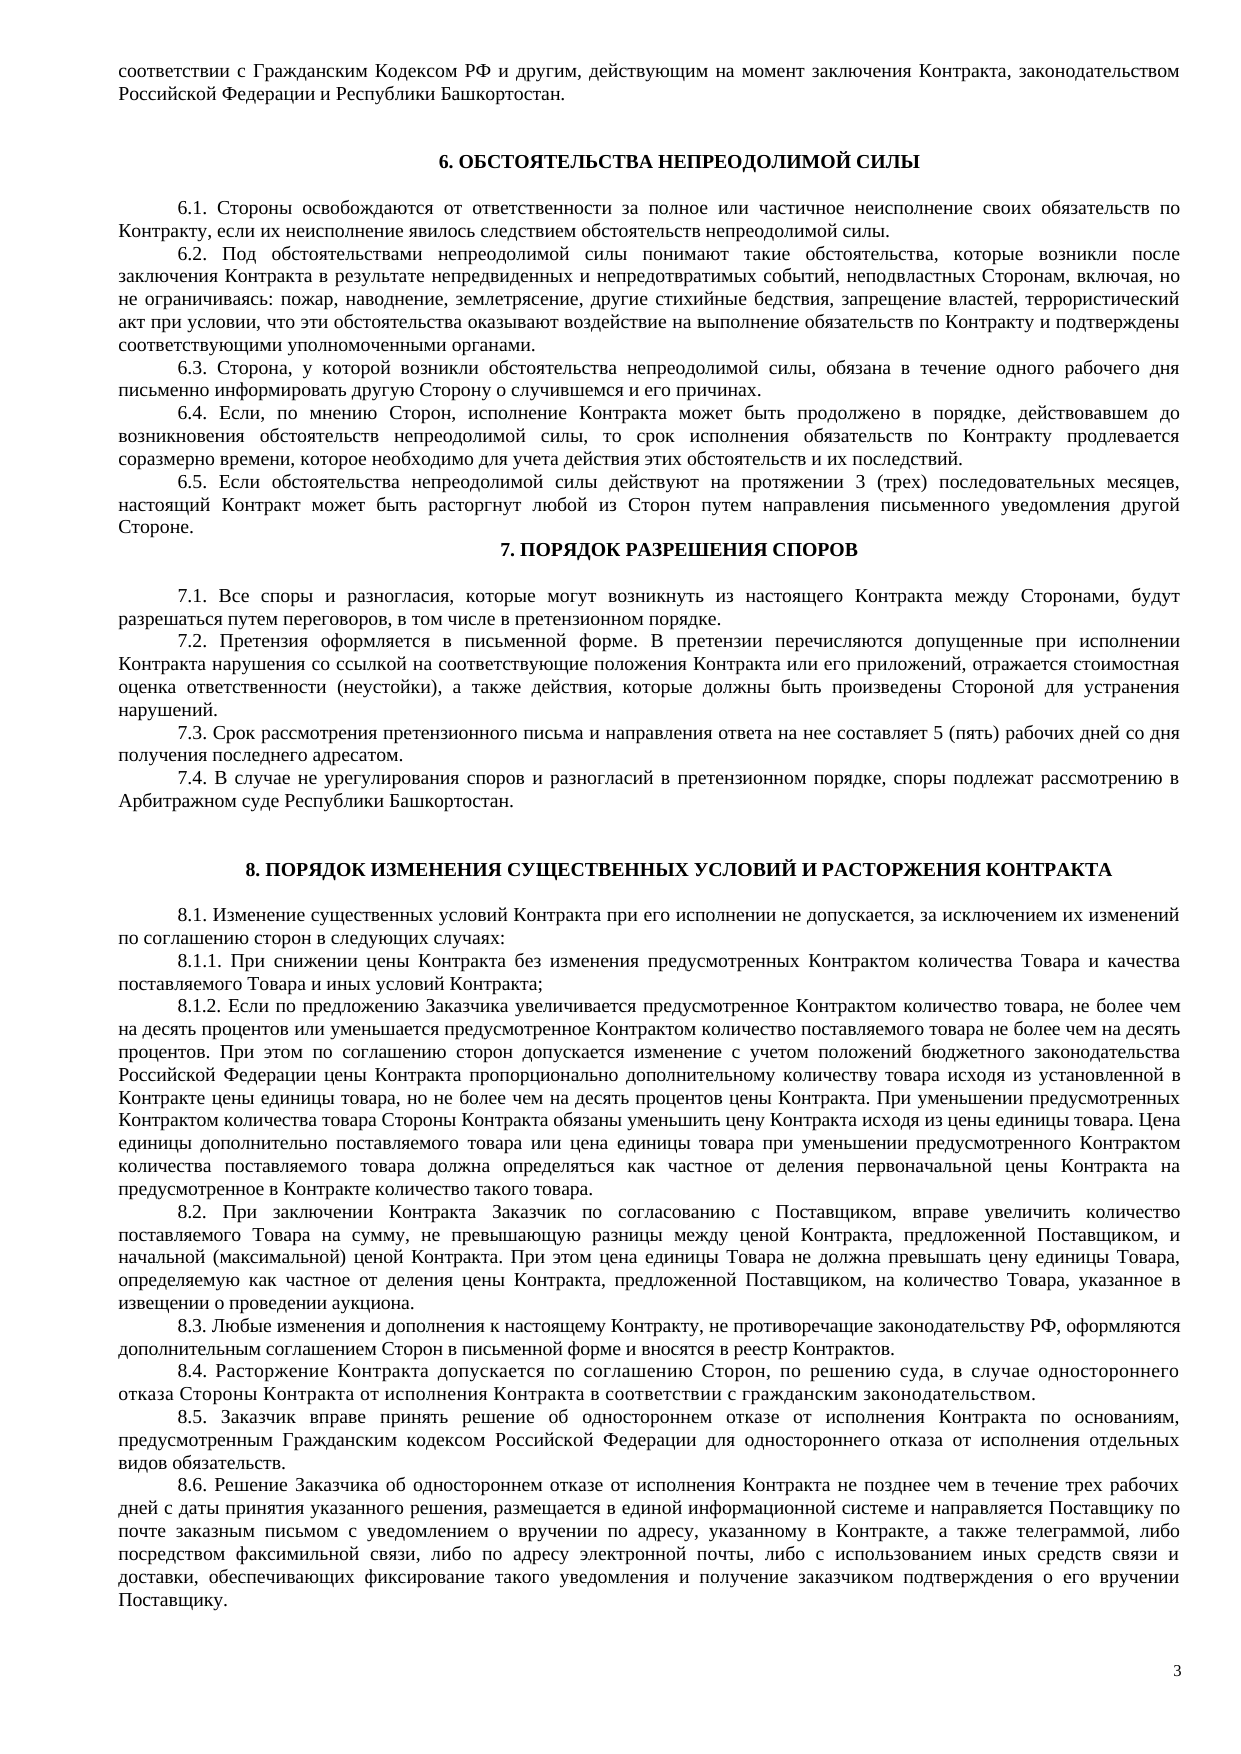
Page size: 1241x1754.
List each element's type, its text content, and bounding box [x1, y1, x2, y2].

text 8.1.2. Если по предложению Заказчика увеличивается предусмотренное Контрактом количество товара, не более чем на десять процентов или уменьшается предусмотренное Контрактом количество поставляемого товара не более чем на десять процентов. При этом по соглашению сторон допускается изменение с учетом положений бюджетного законодательства Российской Федерации цены Контракта пропорционально дополнительному количеству товара исходя из установленной в Контракте цены единицы товара, но не более чем на десять процентов цены Контракта. При уменьшении предусмотренных Контрактом количества товара Стороны Контракта обязаны уменьшить цену Контракта исходя из цены единицы товара. Цена единицы дополнительно поставляемого товара или цена единицы товара при уменьшении предусмотренного Контрактом количества поставляемого товара должна определяться как частное от деления первоначальной цены Контракта на предусмотренное в Контракте количество такого товара. [118, 994, 1181, 1200]
text 6.5. Если обстоятельства непреодолимой силы действуют на протяжении 3 (трех) последовательных месяцев, настоящий Контракт может быть расторгнут любой из Сторон путем направления письменного уведомления другой Стороне. [118, 470, 1181, 538]
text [118, 59, 1181, 105]
text 7.2. Претензия оформляется в письменной форме. В претензии перечисляются допущенные при исполнении Контракта нарушения со ссылкой на соответствующие положения Контракта или его приложений, отражается стоимостная оценка ответственности (неустойки), а также действия, которые должны быть произведены Стороной для устранения нарушений. [118, 629, 1181, 721]
text 7.4. В случае не урегулирования споров и разногласий в претензионном порядке, споры подлежат рассмотрению в Арбитражном суде Республики Башкортостан. [118, 766, 1181, 812]
text 7. ПОРЯДОК РАЗРЕШЕНИЯ СПОРОВ [118, 538, 1181, 561]
text 8.3. Любые изменения и дополнения к настоящему Контракту, не противоречащие законодательству РФ, оформляются дополнительным соглашением Сторон в письменной форме и вносятся в реестр Контрактов. [118, 1314, 1181, 1359]
text 6.4. Если, по мнению Сторон, исполнение Контракта может быть продолжено в порядке, действовавшем до возникновения обстоятельств непреодолимой силы, то срок исполнения обязательств по Контракту продлевается соразмерно времени, которое необходимо для учета действия этих обстоятельств и их последствий. [118, 401, 1181, 470]
text 6. ОБСТОЯТЕЛЬСТВА НЕПРЕОДОЛИМОЙ СИЛЫ [118, 150, 1181, 173]
text 8.2. При заключении Контракта Заказчик по согласованию с Поставщиком, вправе увеличить количество поставляемого Товара на сумму, не превышающую разницы между ценой Контракта, предложенной Поставщиком, и начальной (максимальной) ценой Контракта. При этом цена единицы Товара не должна превышать цену единицы Товара, определяемую как частное от деления цены Контракта, предложенной Поставщиком, на количество Товара, указанное в извещении о проведении аукциона. [118, 1200, 1181, 1314]
text 6.3. Сторона, у которой возникли обстоятельства непреодолимой силы, обязана в течение одного рабочего дня письменно информировать другую Сторону о случившемся и его причинах. [118, 356, 1181, 401]
text 8.4. Расторжение Контракта допускается по соглашению Сторон, по решению суда, в случае одностороннего отказа Стороны Контракта от исполнения Контракта в соответствии с гражданским законодательством. [118, 1359, 1181, 1405]
text 8.1. Изменение существенных условий Контракта при его исполнении не допускается, за исключением их изменений по соглашению сторон в следующих случаях: [118, 903, 1181, 949]
text 8.5. Заказчик вправе принять решение об одностороннем отказе от исполнения Контракта по основаниям, предусмотренным Гражданским кодексом Российской Федерации для одностороннего отказа от исполнения отдельных видов обязательств. [118, 1405, 1181, 1473]
text 8.6. Решение Заказчика об одностороннем отказе от исполнения Контракта не позднее чем в течение трех рабочих дней с даты принятия указанного решения, размещается в единой информационной системе и направляется Поставщику по почте заказным письмом с уведомлением о вручении по адресу, указанному в Контракте, а также телеграммой, либо посредством факсимильной связи, либо по адресу электронной почты, либо с использованием иных средств связи и доставки, обеспечивающих фиксирование такого уведомления и получение заказчиком подтверждения о его вручении Поставщику. [118, 1473, 1181, 1610]
text 7.3. Срок рассмотрения претензионного письма и направления ответа на нее составляет 5 (пять) рабочих дней со дня получения последнего адресатом. [118, 721, 1181, 766]
text 8. ПОРЯДОК ИЗМЕНЕНИЯ СУЩЕСТВЕННЫХ УСЛОВИЙ И РАСТОРЖЕНИЯ КОНТРАКТА [118, 857, 1181, 880]
text 6.1. Стороны освобождаются от ответственности за полное или частичное неисполнение своих обязательств по Контракту, если их неисполнение явилось следствием обстоятельств непреодолимой силы. [118, 196, 1181, 242]
text 8.1.1. При снижении цены Контракта без изменения предусмотренных Контрактом количества Товара и качества поставляемого Товара и иных условий Контракта; [118, 949, 1181, 994]
text 7.1. Все споры и разногласия, которые могут возникнуть из настоящего Контракта между Сторонами, будут разрешаться путем переговоров, в том числе в претензионном порядке. [118, 584, 1181, 629]
text 6.2. Под обстоятельствами непреодолимой силы понимают такие обстоятельства, которые возникли после заключения Контракта в результате непредвиденных и непредотвратимых событий, неподвластных Сторонам, включая, но не ограничиваясь: пожар, наводнение, землетрясение, другие стихийные бедствия, запрещение властей, террористический акт при условии, что эти обстоятельства оказывают воздействие на выполнение обязательств по Контракту и подтверждены соответствующими уполномоченными органами. [118, 242, 1181, 356]
